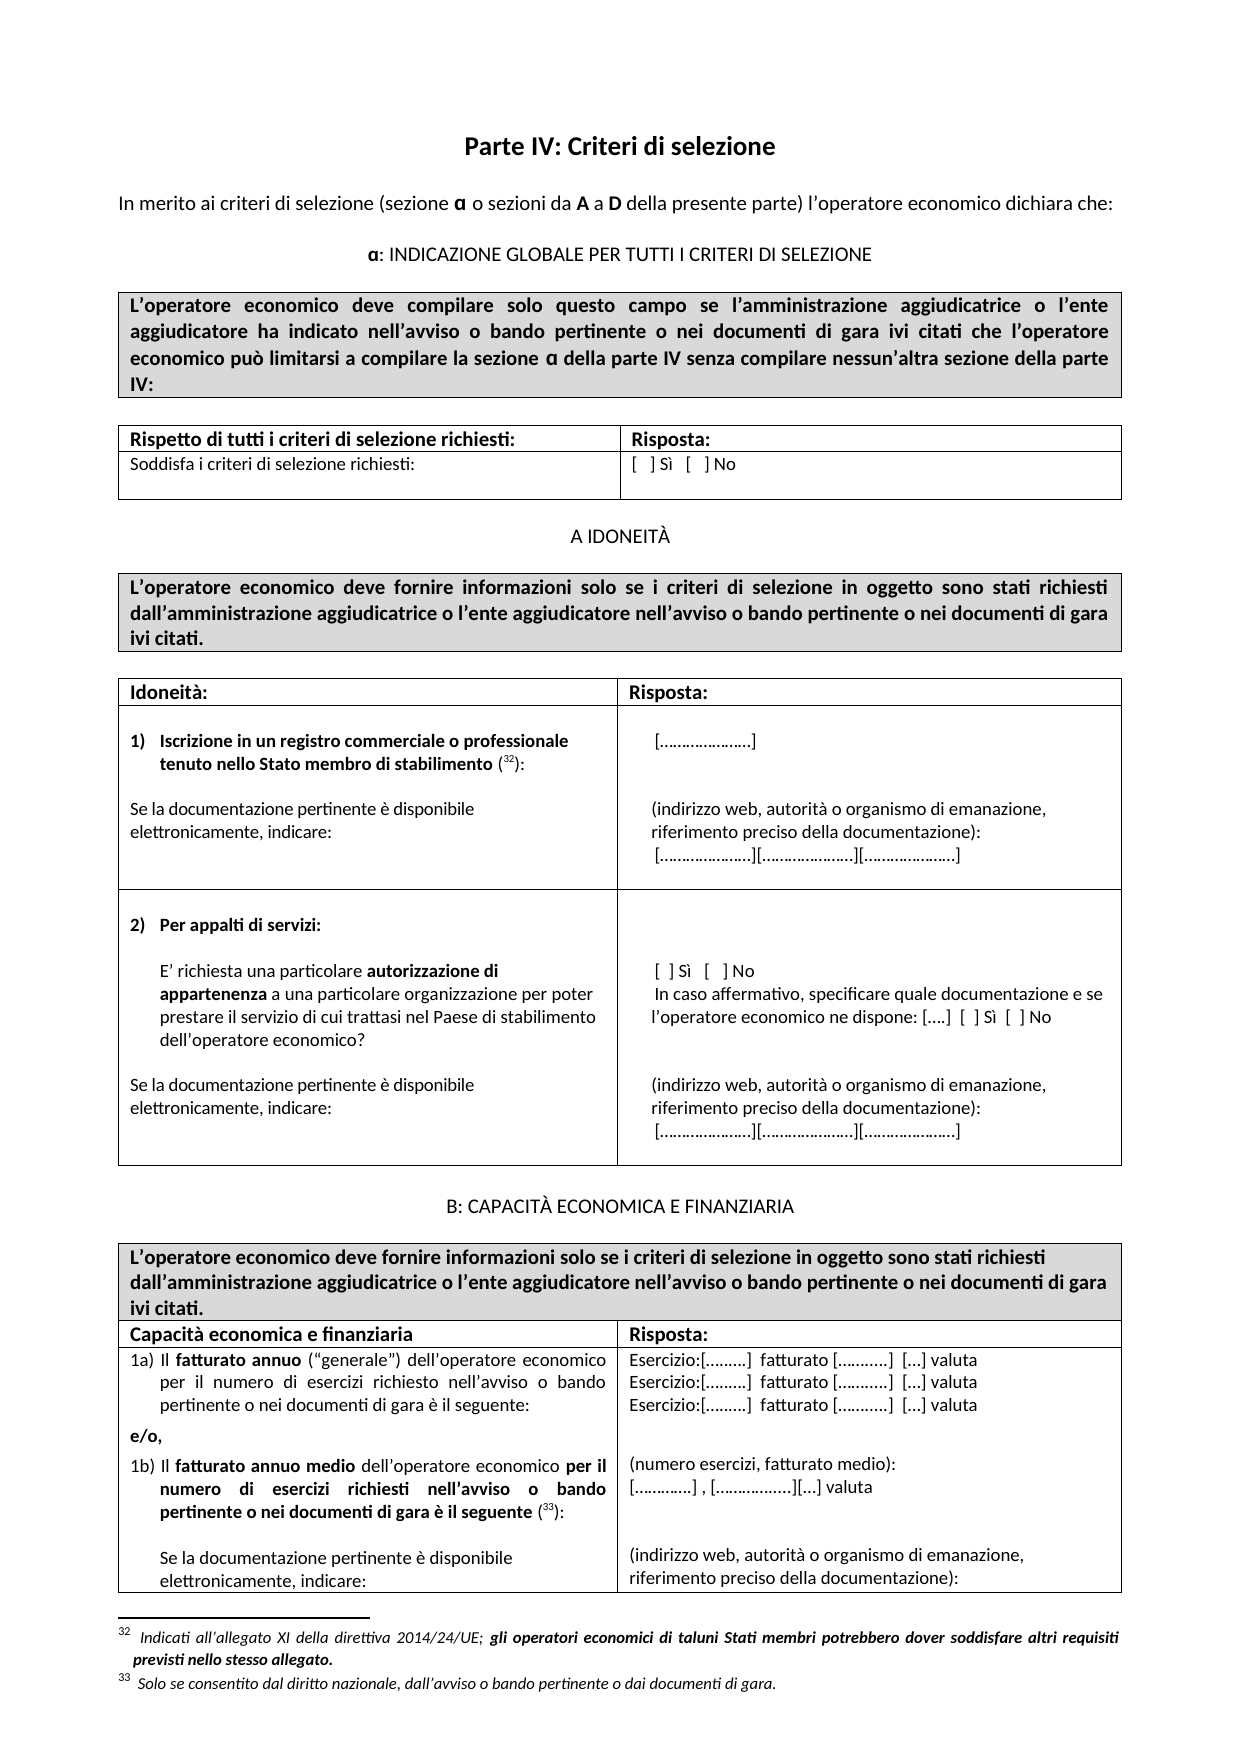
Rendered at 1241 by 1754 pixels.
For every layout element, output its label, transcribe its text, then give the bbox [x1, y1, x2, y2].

text A IDONEITÀ [118, 523, 1122, 549]
table_cell Iscrizione in un registro commerciale o professionale tenuto nello Stato membro di stabilimento (): Se la documentazione pertinente è disponibile elettronicamente, indicare: [119, 706, 617, 889]
table_header L’operatore economico deve compilare solo questo campo se l’amministrazione aggiudicatrice o l’ente aggiudicatore ha indicato nell’avviso o bando pertinente o nei documenti di gara ivi citati che l’operatore economico può limitarsi a compilare la sezione ɑ della parte IV senza compilare nessun’altra sezione della parte IV: [119, 293, 1121, 397]
text Parte IV: Criteri di selezione [118, 129, 1122, 162]
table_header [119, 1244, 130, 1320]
table_header Rispetto di tutti i criteri di selezione richiesti: [119, 426, 620, 451]
text B: CAPACITÀ ECONOMICA E FINANZIARIA [118, 1193, 1122, 1218]
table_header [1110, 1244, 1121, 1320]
table_cell Capacità economica e finanziaria [119, 1321, 617, 1347]
table_cell […………………] (indirizzo web, autorità o organismo di emanazione, riferimento preciso della documentazione): […………………][…………………][…………………] [618, 706, 1121, 889]
table_cell Soddisfa i criteri di selezione richiesti: [119, 452, 620, 499]
text In merito ai criteri di selezione (sezione ɑ o sezioni da A a D della presente parte) l’operatore economico dichiara che: [118, 188, 1122, 242]
table_header Idoneità: [119, 679, 617, 705]
table_cell Risposta: [618, 1321, 1121, 1347]
table_cell [ ] Sì [ ] No In caso affermativo, specificare quale documentazione e se l’operatore economico ne dispone: [….] [ ] Sì [ ] No (indirizzo web, autorità o organismo di emanazione, riferimento preciso della documentazione): […………………][…………………][…………………] [618, 890, 1121, 1165]
table_cell Per appalti di servizi: E’ richiesta una particolare autorizzazione di appartenenza a una particolare organizzazione per poter prestare il servizio di cui trattasi nel Paese di stabilimento dell’operatore economico? Se la documentazione pertinente è disponibile elettronicamente, indicare: [119, 890, 617, 1165]
table_cell [ ] Sì [ ] No [621, 452, 1121, 499]
text ɑ: INDICAZIONE GLOBALE PER TUTTI I CRITERI DI SELEZIONE [118, 242, 1122, 267]
table_header Risposta: [618, 679, 1121, 705]
table_header Risposta: [621, 426, 1121, 451]
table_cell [119, 1348, 617, 1592]
table_header L’operatore economico deve fornire informazioni solo se i criteri di selezione in oggetto sono stati richiesti dall’amministrazione aggiudicatrice o l’ente aggiudicatore nell’avviso o bando pertinente o nei documenti di gara ivi citati. [119, 574, 1121, 651]
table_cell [618, 1348, 1121, 1592]
